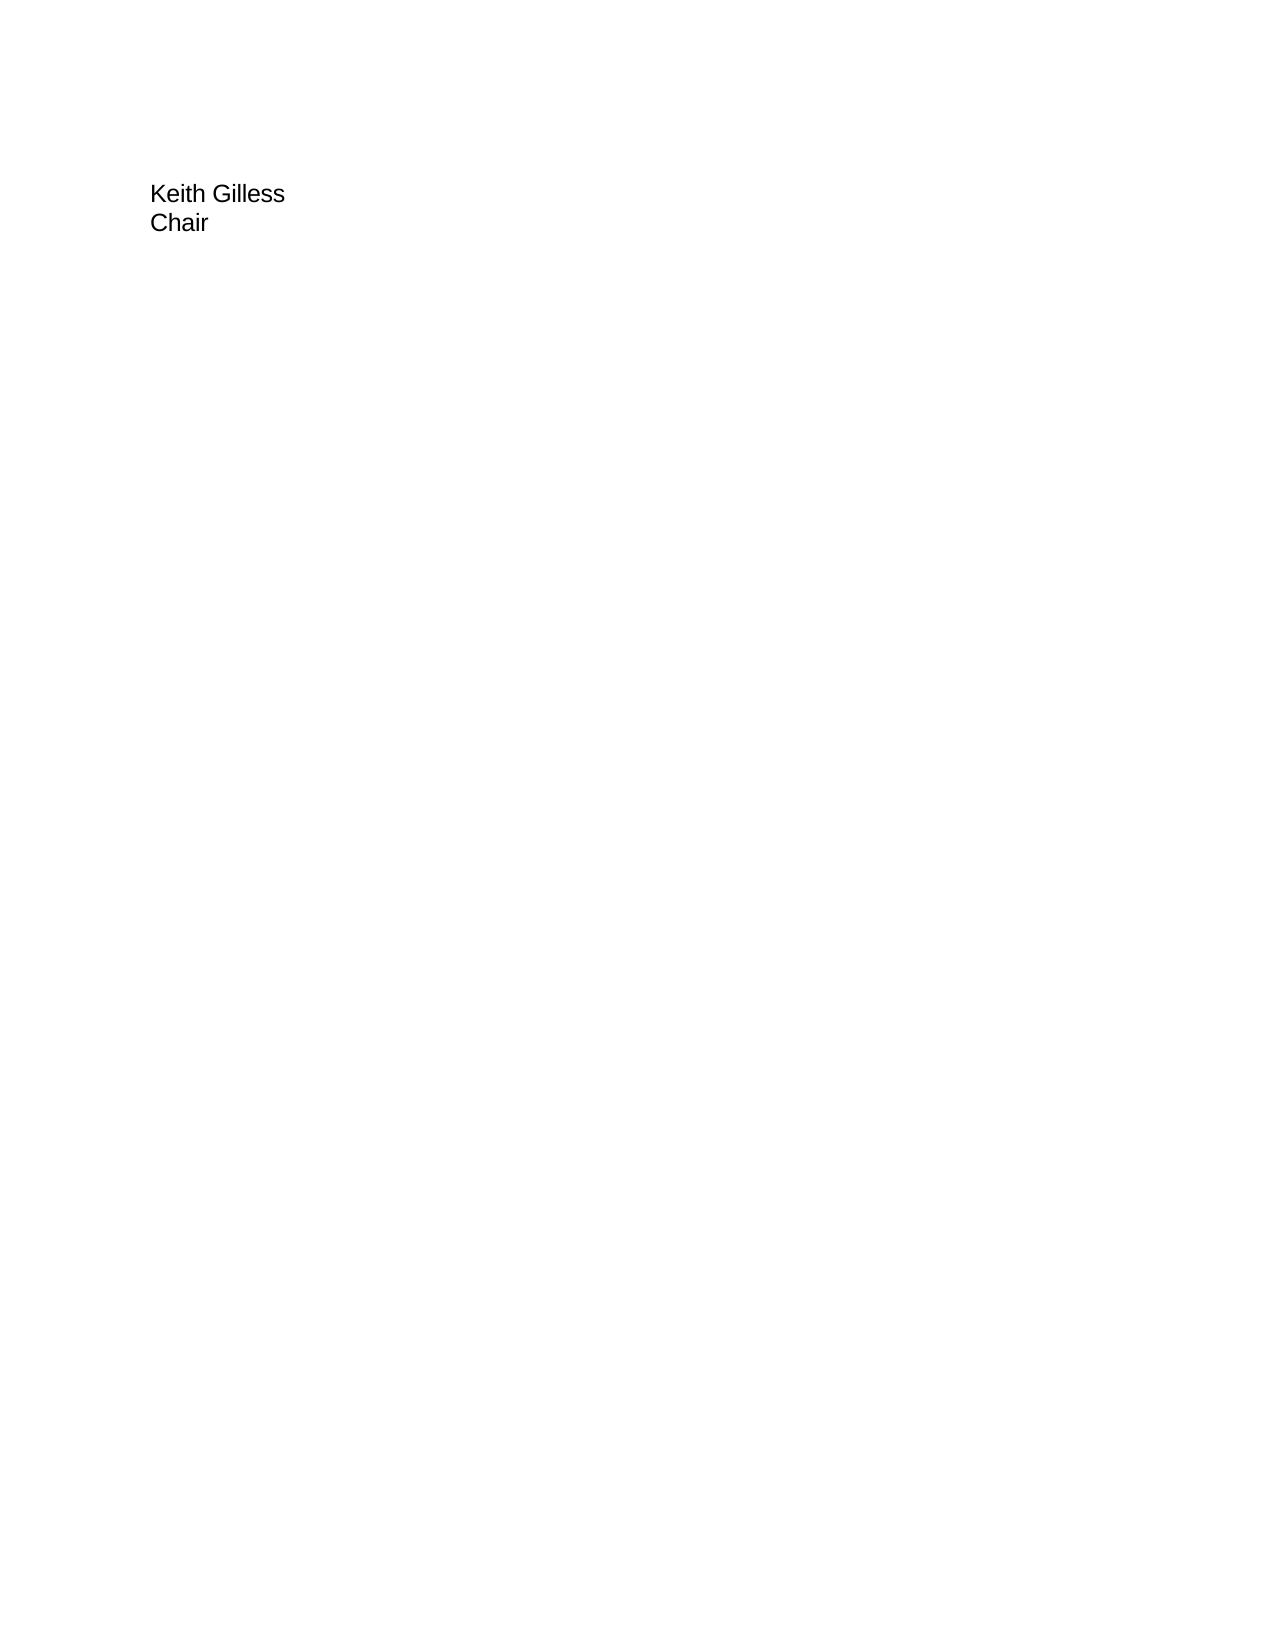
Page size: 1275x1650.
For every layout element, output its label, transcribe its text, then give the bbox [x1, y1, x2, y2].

text Chair [150, 207, 600, 236]
text Keith Gilless [150, 179, 600, 207]
